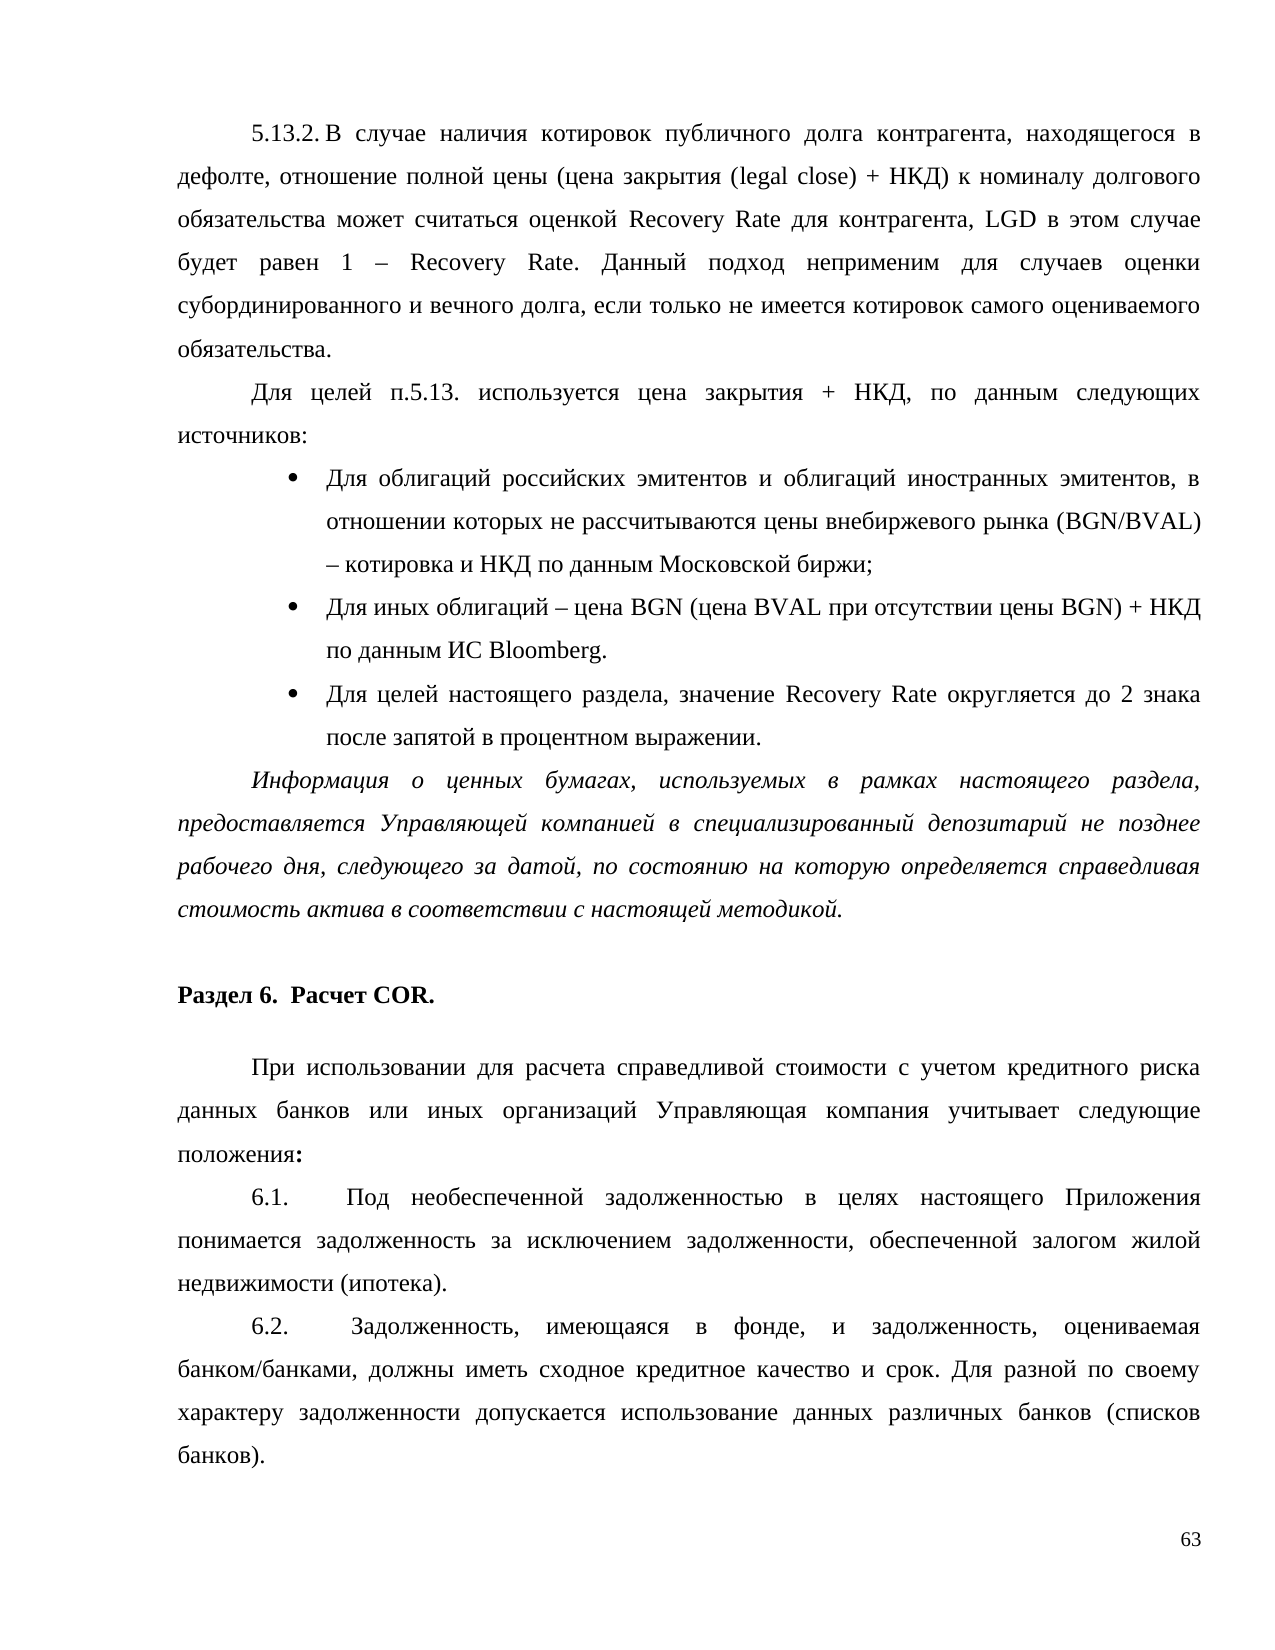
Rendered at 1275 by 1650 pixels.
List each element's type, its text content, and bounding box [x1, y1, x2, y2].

list Задолженность, имеющаяся в фонде, и задолженность, оцениваемая банком/банками, должны иметь сходное кредитное качество и срок. Для разной по своему характеру задолженности допускается использование данных различных банков (списков банков). [177, 1311, 1201, 1469]
list Для целей п.5.13. используется цена закрытия + НКД, по данным следующих источников: [177, 377, 1201, 449]
list Для иных облигаций – цена BGN (цена BVAL при отсутствии цены BGN) + НКД по данным ИС Bloomberg. [288, 592, 1201, 664]
text При использовании для расчета справедливой стоимости с учетом кредитного риска данных банков или иных организаций Управляющая компания учитывает следующие положения: [177, 1052, 1201, 1167]
list Для целей настоящего раздела, значение Recovery Rate округляется до 2 знака после запятой в процентном выражении. [288, 679, 1201, 751]
list Под необеспеченной задолженностью в целях настоящего Приложения понимается задолженность за исключением задолженности, обеспеченной залогом жилой недвижимости (ипотека). [177, 1182, 1201, 1297]
list В случае наличия котировок публичного долга контрагента, находящегося в дефолте, отношение полной цены (цена закрытия (legal close) + НКД) к номиналу долгового обязательства может считаться оценкой Recovery Rate для контрагента, LGD в этом случае будет равен 1 – Recovery Rate. Данный подход неприменим для случаев оценки субординированного и вечного долга, если только не имеется котировок самого оцениваемого обязательства. [177, 118, 1201, 362]
list Для облигаций российских эмитентов и облигаций иностранных эмитентов, в отношении которых не рассчитываются цены внебиржевого рынка (BGN/BVAL) – котировка и НКД по данным Московской биржи; [288, 463, 1201, 578]
text Информация о ценных бумагах, используемых в рамках настоящего раздела, предоставляется Управляющей компанией в специализированный депозитарий не позднее рабочего дня, следующего за датой, по состоянию на которую определяется справедливая стоимость актива в соответствии с настоящей методикой. [177, 765, 1201, 923]
list Раздел 6. Расчет COR. [177, 981, 1201, 1009]
